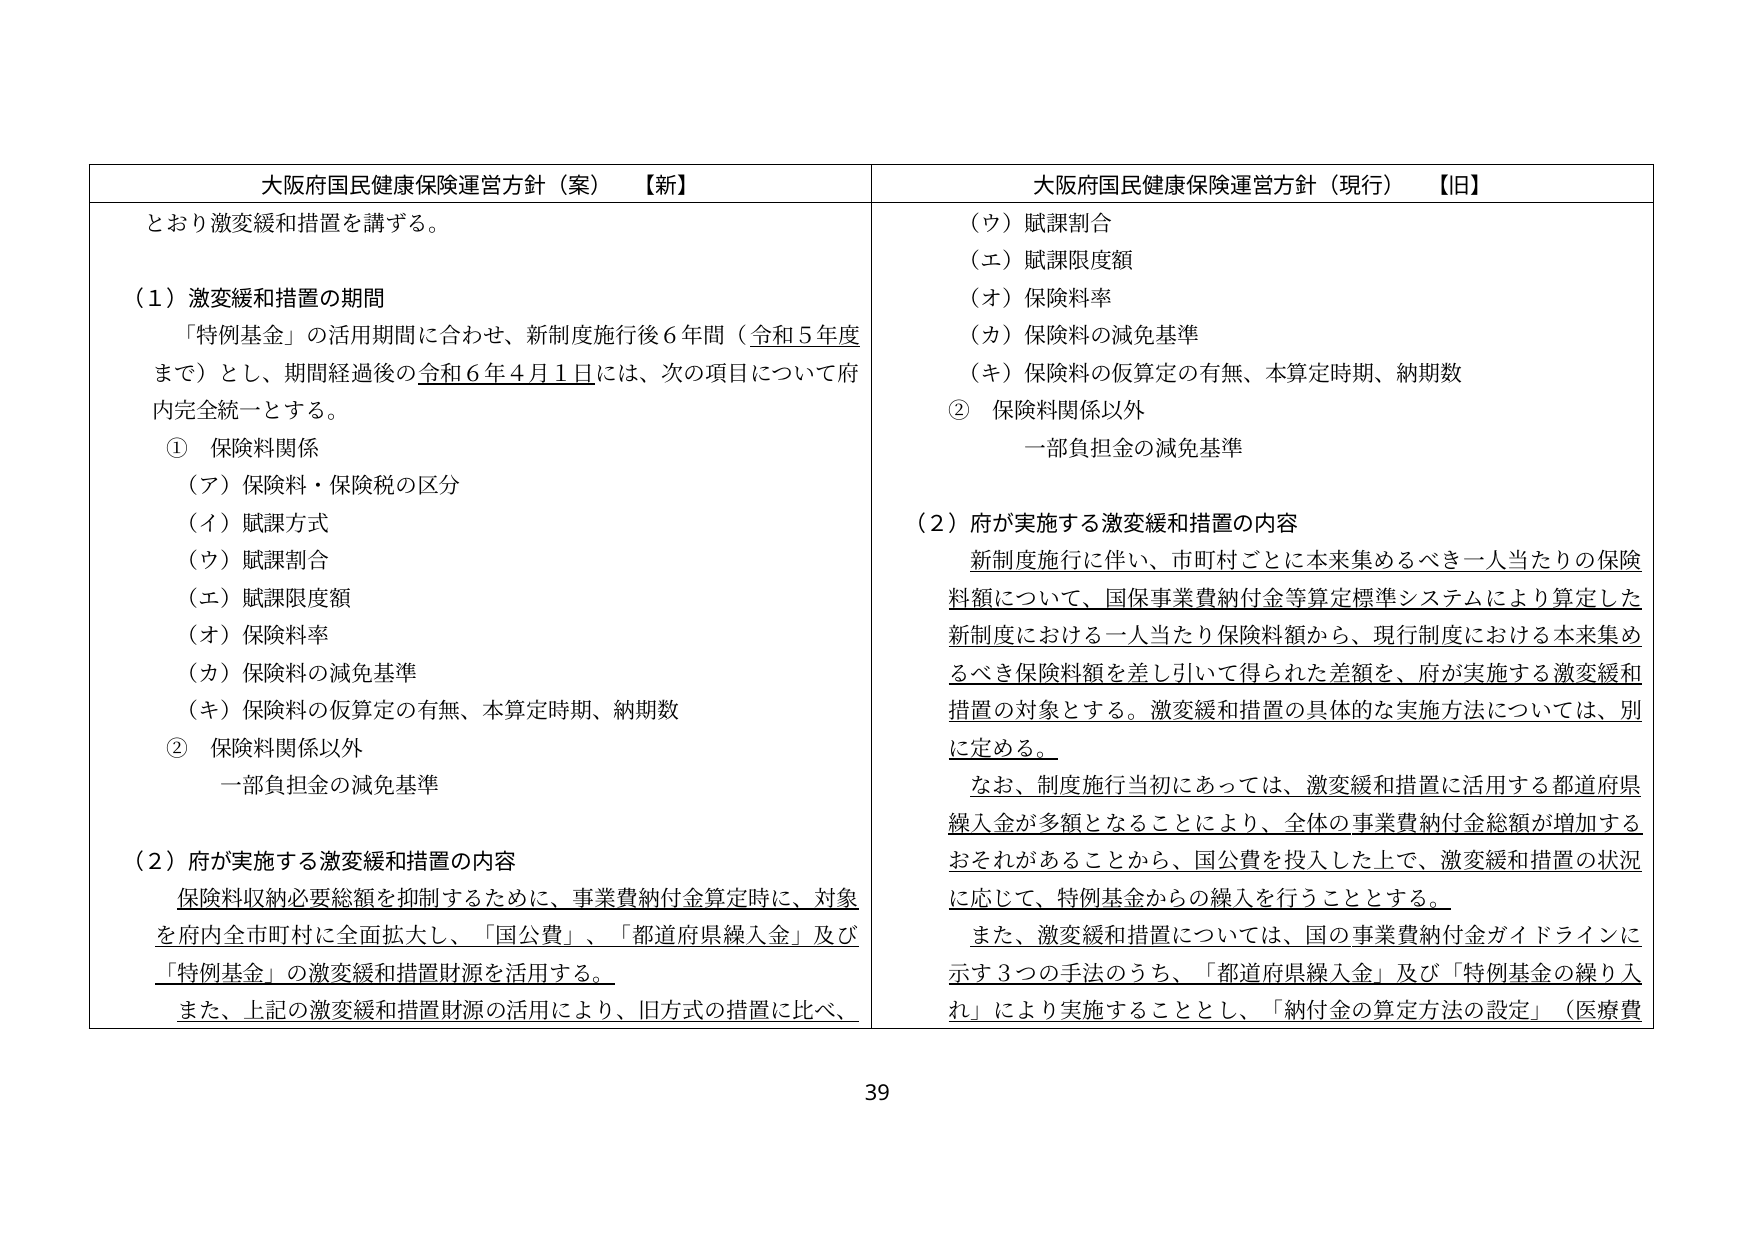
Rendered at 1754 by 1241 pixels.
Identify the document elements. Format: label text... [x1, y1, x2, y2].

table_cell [90, 203, 871, 1028]
table_header 大阪府国民健康保険運営方針（現行） 【旧】 [872, 165, 1653, 202]
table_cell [872, 203, 1653, 1028]
table_header 大阪府国民健康保険運営方針（案） 【新】 [90, 165, 871, 202]
